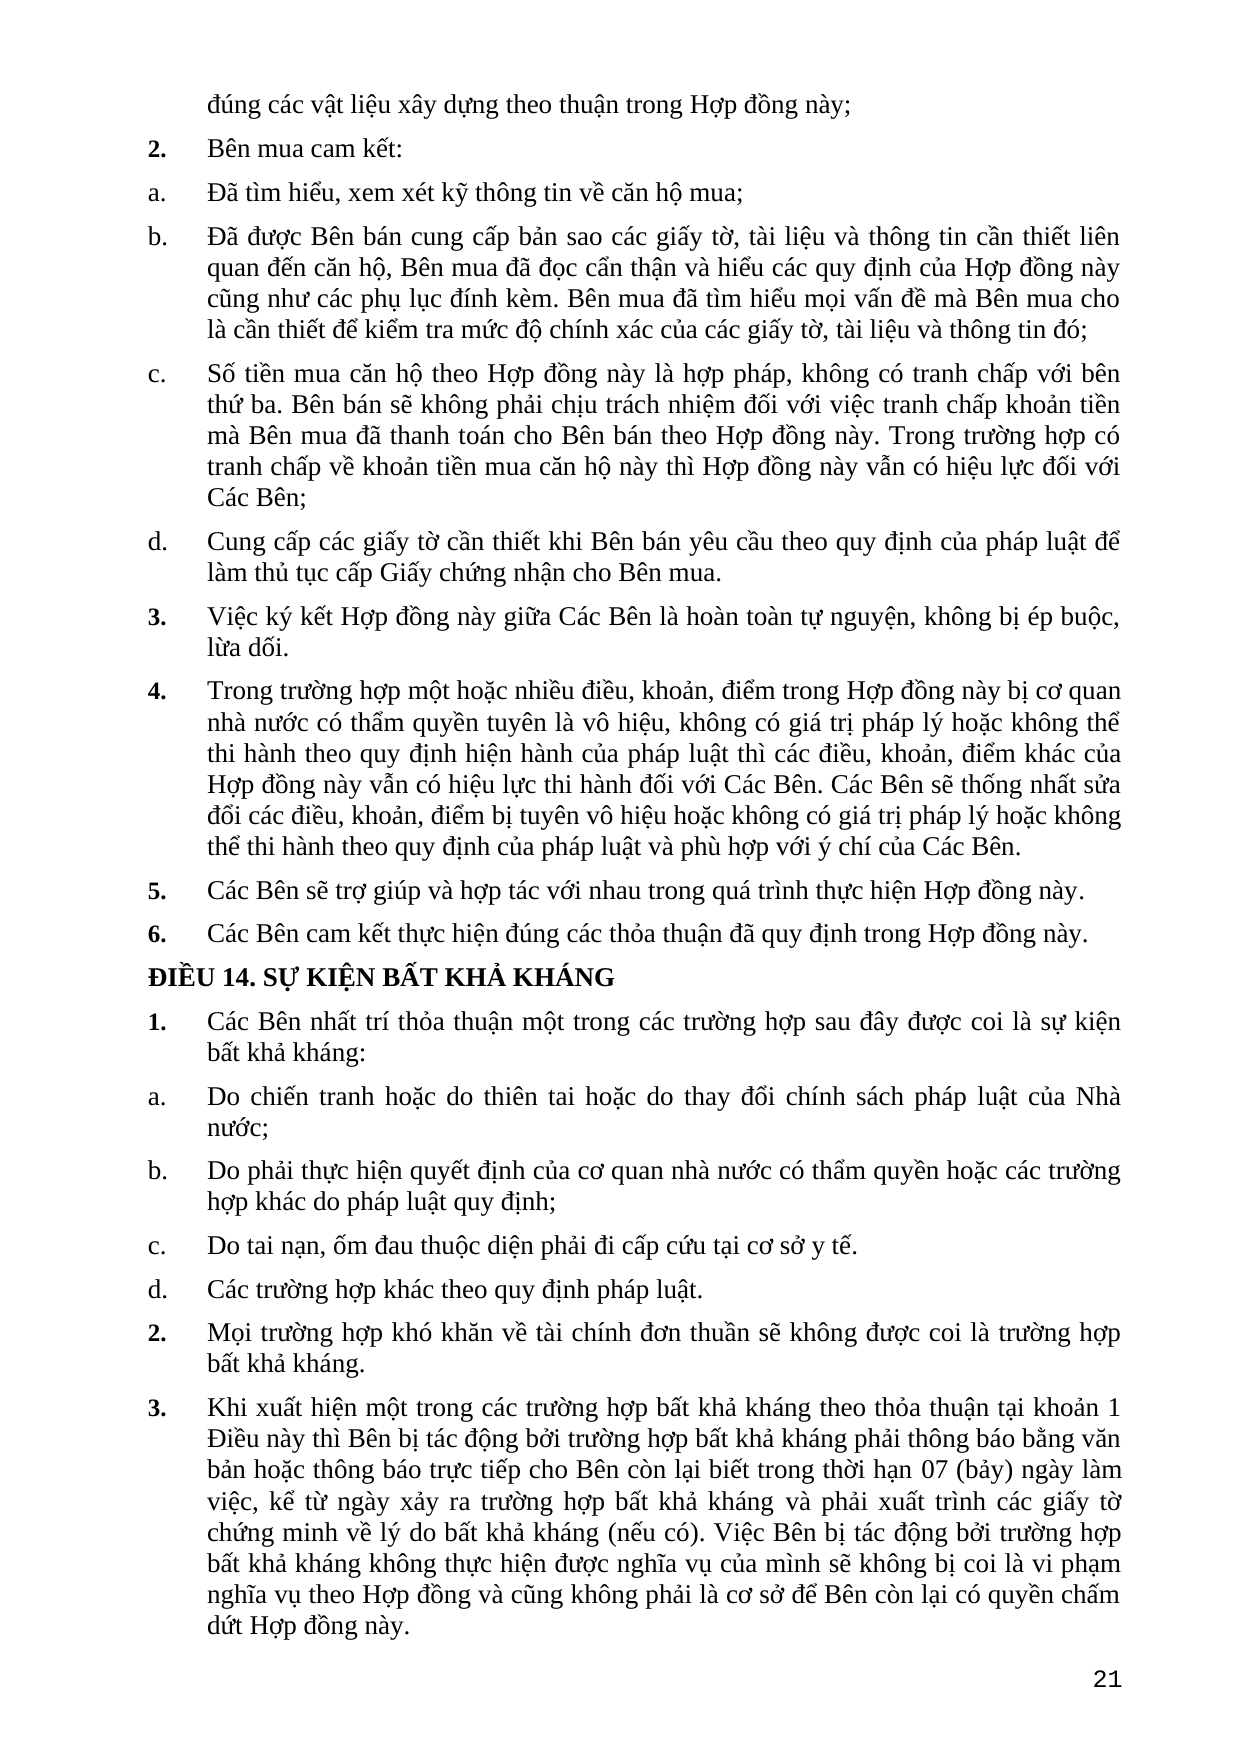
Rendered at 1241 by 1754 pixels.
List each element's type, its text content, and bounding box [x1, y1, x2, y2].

list Các trường hợp khác theo quy định pháp luật. [148, 1273, 1122, 1304]
subtitle Các Bên sẽ trợ giúp và hợp tác với nhau trong quá trình thực hiện Hợp đồng này. [148, 874, 1122, 905]
subtitle Việc ký kết Hợp đồng này giữa Các Bên là hoàn toàn tự nguyện, không bị ép buộc, lừa dối. [148, 600, 1122, 662]
subtitle Bên mua cam kết: [148, 132, 1122, 163]
list Số tiền mua căn hộ theo Hợp đồng này là hợp pháp, không có tranh chấp với bên thứ ba. Bên bán sẽ không phải chịu trách nhiệm đối với việc tranh chấp khoản tiền mà Bên mua đã thanh toán cho Bên bán theo Hợp đồng này. Trong trường hợp có tranh chấp về khoản tiền mua căn hộ này thì Hợp đồng này vẫn có hiệu lực đối với Các Bên; [148, 357, 1122, 512]
subtitle Các Bên nhất trí thỏa thuận một trong các trường hợp sau đây được coi là sự kiện bất khả kháng: [148, 1005, 1122, 1067]
list Đã tìm hiểu, xem xét kỹ thông tin về căn hộ mua; [148, 176, 1122, 207]
list Do tai nạn, ốm đau thuộc diện phải đi cấp cứu tại cơ sở y tế. [148, 1229, 1122, 1260]
list Do chiến tranh hoặc do thiên tai hoặc do thay đổi chính sách pháp luật của Nhà nước; [148, 1079, 1122, 1142]
subtitle Mọi trường hợp khó khăn về tài chính đơn thuần sẽ không được coi là trường hợp bất khả kháng. [148, 1316, 1122, 1379]
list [148, 89, 1122, 120]
subtitle ĐIỀU 14. SỰ KIỆN BẤT KHẢ KHÁNG [148, 961, 1122, 992]
list Cung cấp các giấy tờ cần thiết khi Bên bán yêu cầu theo quy định của pháp luật để làm thủ tục cấp Giấy chứng nhận cho Bên mua. [148, 525, 1122, 587]
list Đã được Bên bán cung cấp bản sao các giấy tờ, tài liệu và thông tin cần thiết liên quan đến căn hộ, Bên mua đã đọc cẩn thận và hiểu các quy định của Hợp đồng này cũng như các phụ lục đính kèm. Bên mua đã tìm hiểu mọi vấn đề mà Bên mua cho là cần thiết để kiểm tra mức độ chính xác của các giấy tờ, tài liệu và thông tin đó; [148, 219, 1122, 344]
subtitle Các Bên cam kết thực hiện đúng các thỏa thuận đã quy định trong Hợp đồng này. [148, 917, 1122, 949]
subtitle Trong trường hợp một hoặc nhiều điều, khoản, điểm trong Hợp đồng này bị cơ quan nhà nước có thẩm quyền tuyên là vô hiệu, không có giá trị pháp lý hoặc không thể thi hành theo quy định hiện hành của pháp luật thì các điều, khoản, điểm khác của Hợp đồng này vẫn có hiệu lực thi hành đối với Các Bên. Các Bên sẽ thống nhất sửa đổi các điều, khoản, điểm bị tuyên vô hiệu hoặc không có giá trị pháp lý hoặc không thể thi hành theo quy định của pháp luật và phù hợp với ý chí của Các Bên. [148, 674, 1122, 861]
list Do phải thực hiện quyết định của cơ quan nhà nước có thẩm quyền hoặc các trường hợp khác do pháp luật quy định; [148, 1154, 1122, 1217]
subtitle Khi xuất hiện một trong các trường hợp bất khả kháng theo thỏa thuận tại khoản 1 Điều này thì Bên bị tác động bởi trường hợp bất khả kháng phải thông báo bằng văn bản hoặc thông báo trực tiếp cho Bên còn lại biết trong thời hạn 07 (bảy) ngày làm việc, kể từ ngày xảy ra trường hợp bất khả kháng và phải xuất trình các giấy tờ chứng minh về lý do bất khả kháng (nếu có). Việc Bên bị tác động bởi trường hợp bất khả kháng không thực hiện được nghĩa vụ của mình sẽ không bị coi là vi phạm nghĩa vụ theo Hợp đồng và cũng không phải là cơ sở để Bên còn lại có quyền chấm dứt Hợp đồng này. [148, 1391, 1122, 1640]
